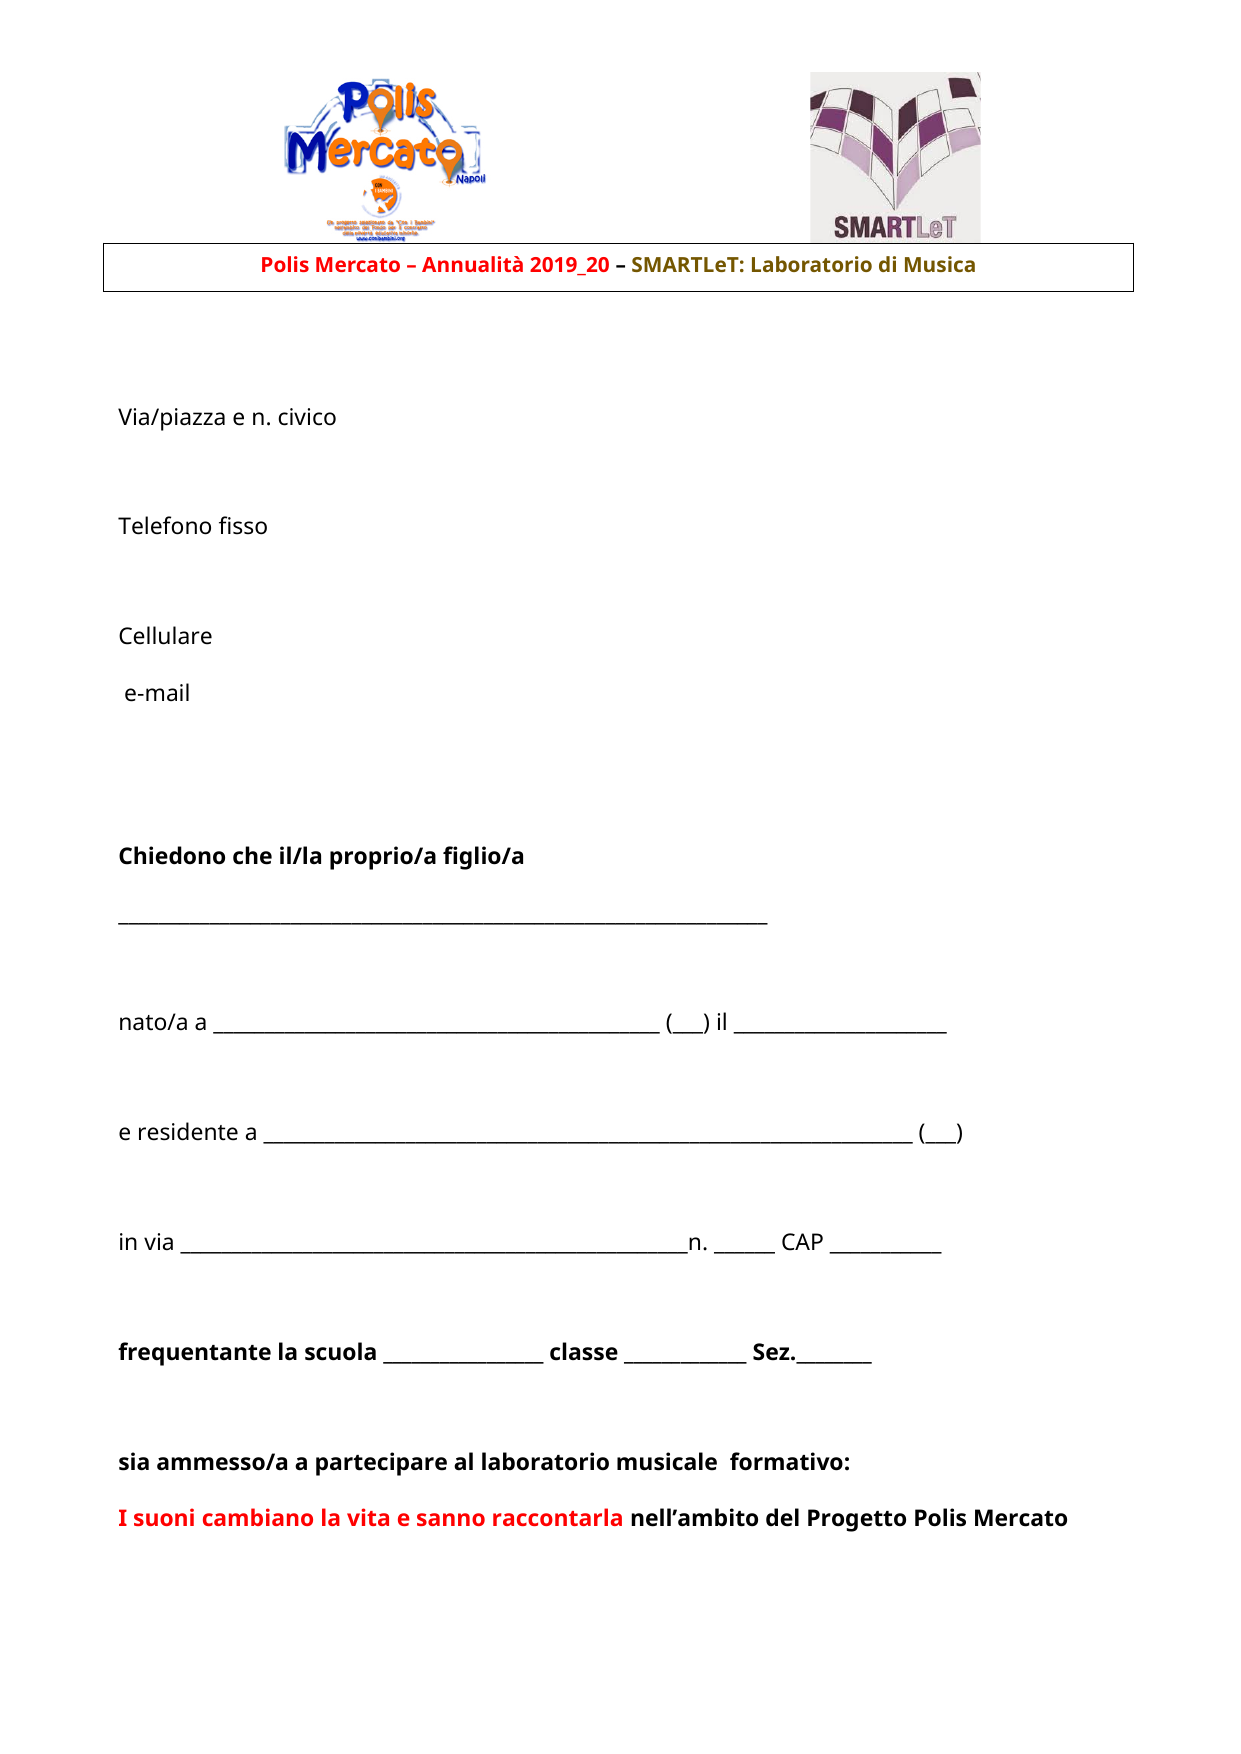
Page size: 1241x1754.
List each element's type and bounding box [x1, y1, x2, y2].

picture [267, 72, 493, 243]
picture [810, 72, 981, 243]
